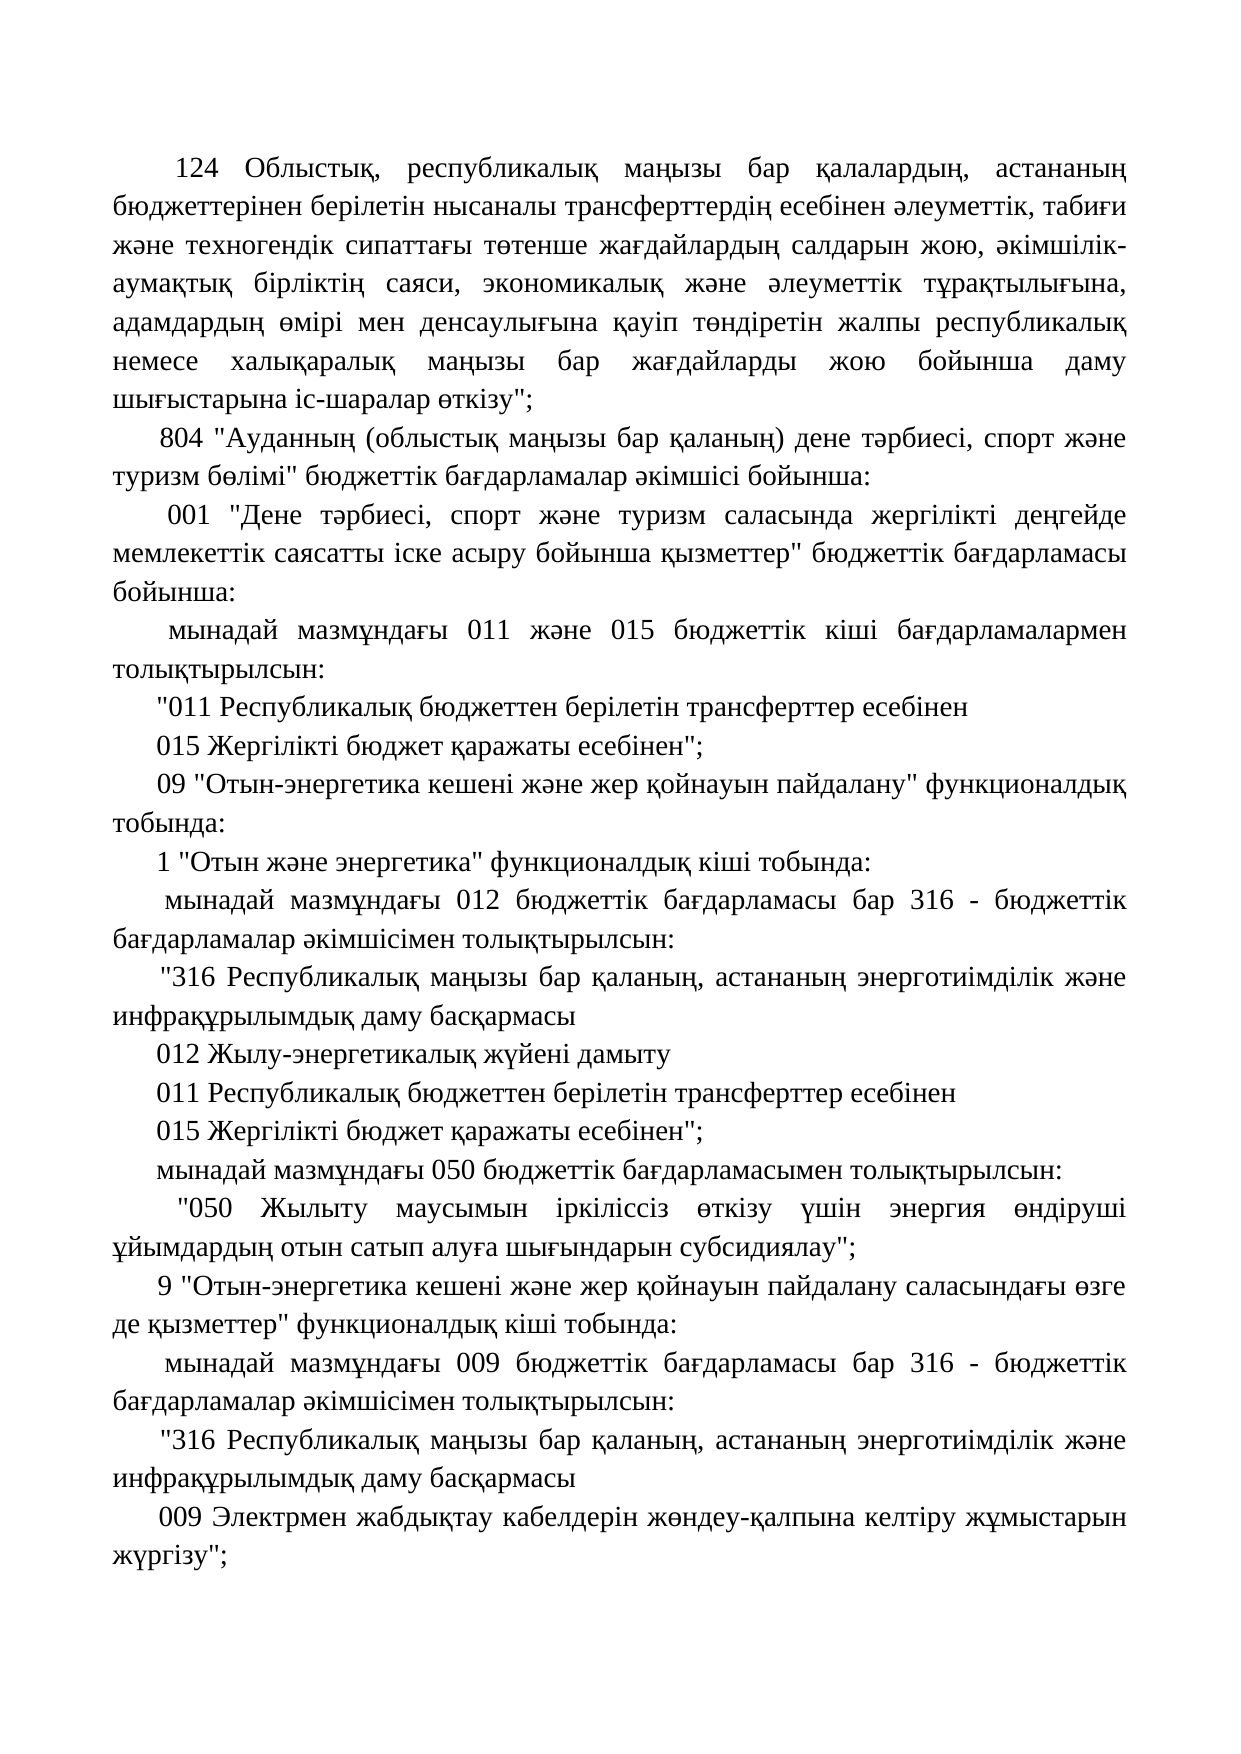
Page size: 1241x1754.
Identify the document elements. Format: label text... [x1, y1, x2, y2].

text 015 Жергілікті бюджет қаражаты есебінен"; [112, 728, 1128, 762]
text 012 Жылу-энергетикалық жүйені дамыту [112, 1036, 1128, 1070]
text 09 "Отын-энергетика кешенi және жер қойнауын пайдалану" функционалдық тобында: [112, 767, 1128, 839]
text мынадай мазмұндағы 050 бюджеттік бағдарламасымен толықтырылсын: [112, 1152, 1128, 1186]
text мынадай мазмұндағы 009 бюджеттік бағдарламасы бар 316 - бюджеттік бағдарламалар әкімшісімен толықтырылсын: [112, 1345, 1128, 1417]
text 011 Республикалық бюджеттен берілетін трансферттер есебiнен [112, 1075, 1128, 1108]
text 124 Облыстық, республикалық маңызы бар қалалардың, астананың бюджеттерінен берілетін нысаналы трансферттердің есебінен әлеуметтік, табиғи және техногендік сипаттағы төтенше жағдайлардың салдарын жою, әкiмшiлiк-аумақтық бiрлiктiң саяси, экономикалық және әлеуметтiк тұрақтылығына, адамдардың өмiрi мен денсаулығына қауіп төндiретiн жалпы республикалық немесе халықаралық маңызы бар жағдайларды жою бойынша даму шығыстарына іс-шаралар өткізу"; [112, 150, 1128, 415]
text мынадай мазмұндағы 011 және 015 бюджеттік кіші бағдарламалармен толықтырылсын: [112, 612, 1128, 684]
text 804 "Ауданның (облыстық маңызы бар қаланың) дене тәрбиесі, спорт және туризм бөлімі" бюджеттік бағдарламалар әкімшісі бойынша: [112, 420, 1128, 492]
text 009 Электрмен жабдықтау кабелдерін жөндеу-қалпына келтіру жұмыстарын жүргізу"; [112, 1499, 1128, 1571]
text "316 Республикалық маңызы бар қаланың, астананың энерготиімділік және инфрақұрылымдық даму басқармасы [112, 1422, 1128, 1494]
text 9 "Отын-энергетика кешені және жер қойнауын пайдалану саласындағы өзге де қызметтер" функционалдық кіші тобында: [112, 1268, 1128, 1340]
text "011 Республикалық бюджеттен берілетін трансферттер есебiнен [112, 689, 1128, 723]
text 001 "Дене тәрбиесі, спорт және туризм саласында жергілікті деңгейде мемлекеттік саясатты іске асыру бойынша қызметтер" бюджеттік бағдарламасы бойынша: [112, 497, 1128, 607]
text 1 "Отын және энергетика" функционалдық кіші тобында: [112, 844, 1128, 877]
text 015 Жергілікті бюджет қаражаты есебінен"; [112, 1113, 1128, 1147]
text "050 Жылыту маусымын іркіліссіз өткізу үшін энергия өндіруші ұйымдардың отын сатып алуға шығындарын субсидиялау"; [112, 1191, 1128, 1263]
text мынадай мазмұндағы 012 бюджеттік бағдарламасы бар 316 - бюджеттік бағдарламалар әкімшісімен толықтырылсын: [112, 882, 1128, 954]
text "316 Республикалық маңызы бар қаланың, астананың энерготиімділік және инфрақұрылымдық даму басқармасы [112, 959, 1128, 1031]
